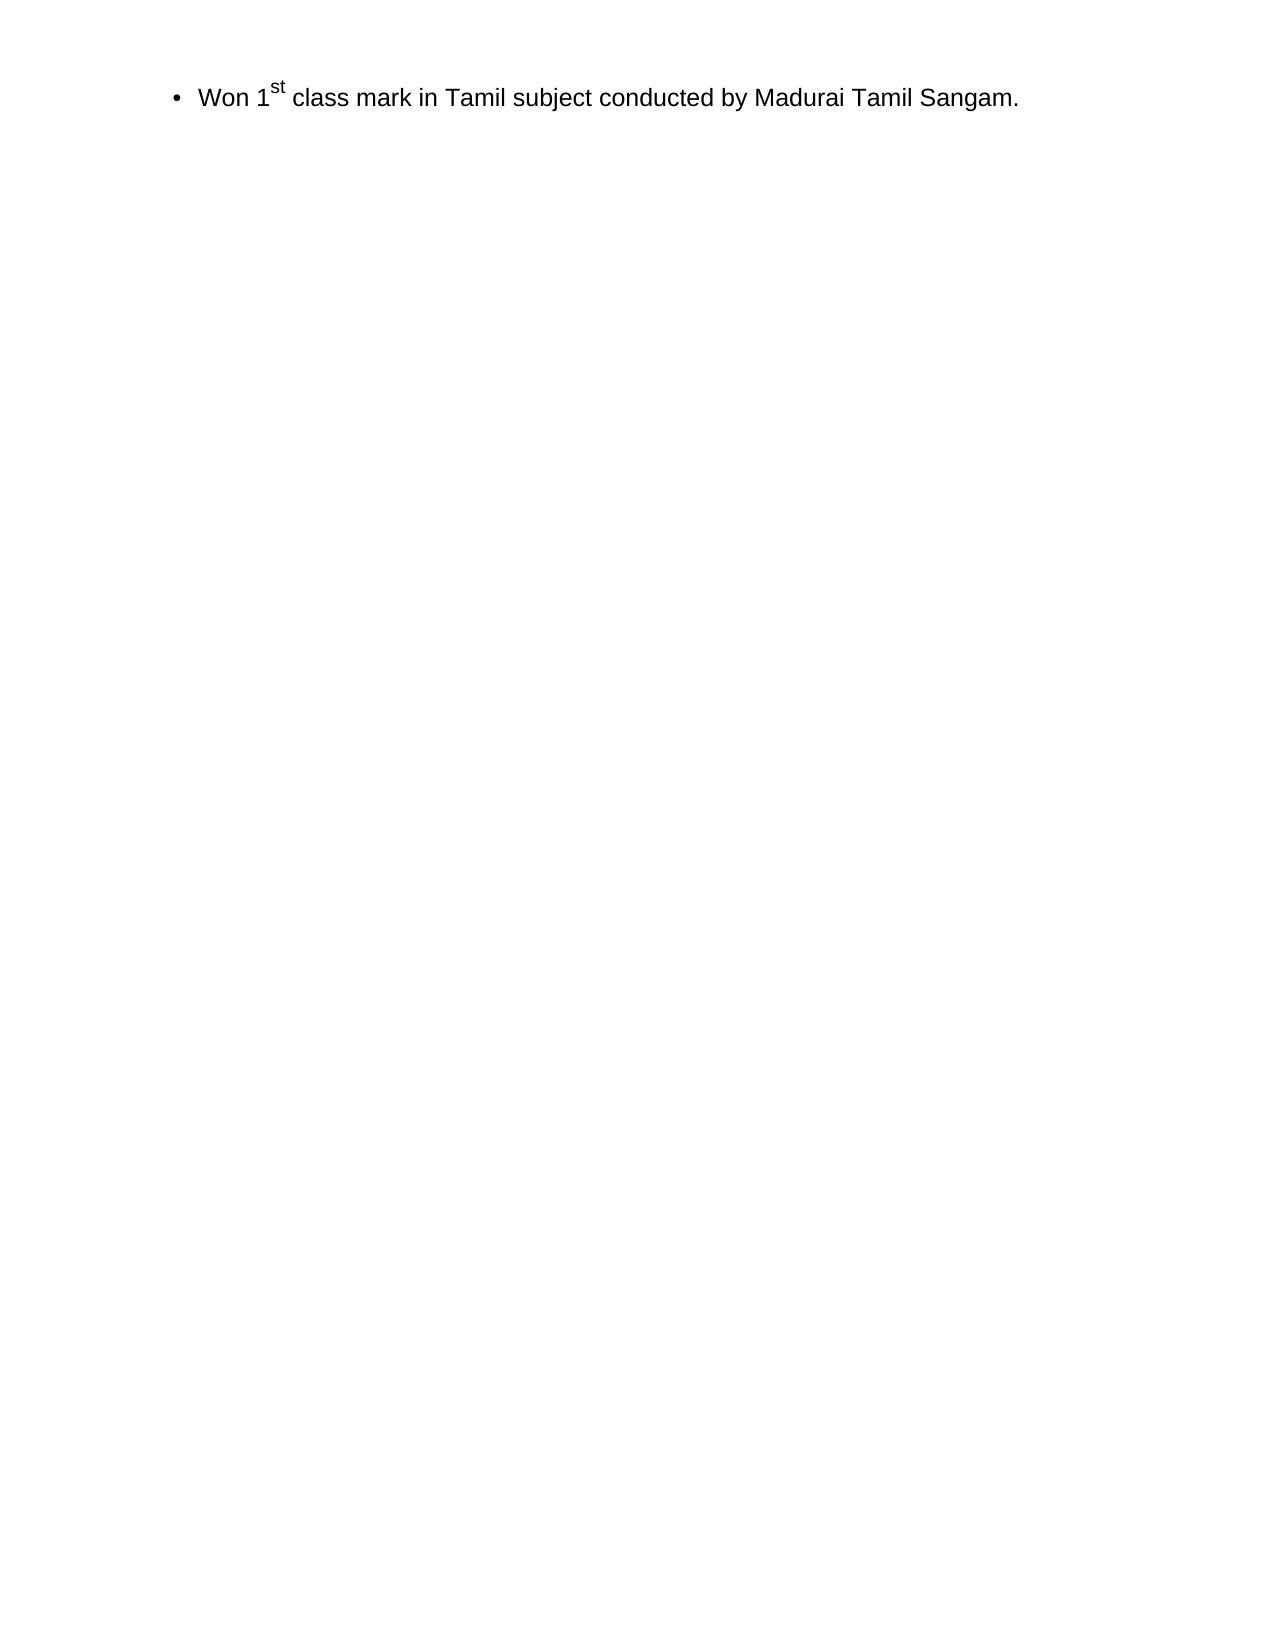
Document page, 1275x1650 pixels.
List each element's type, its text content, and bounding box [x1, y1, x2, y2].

list Won 1st class mark in Tamil subject conducted by Madurai Tamil Sangam. [172, 75, 1200, 113]
